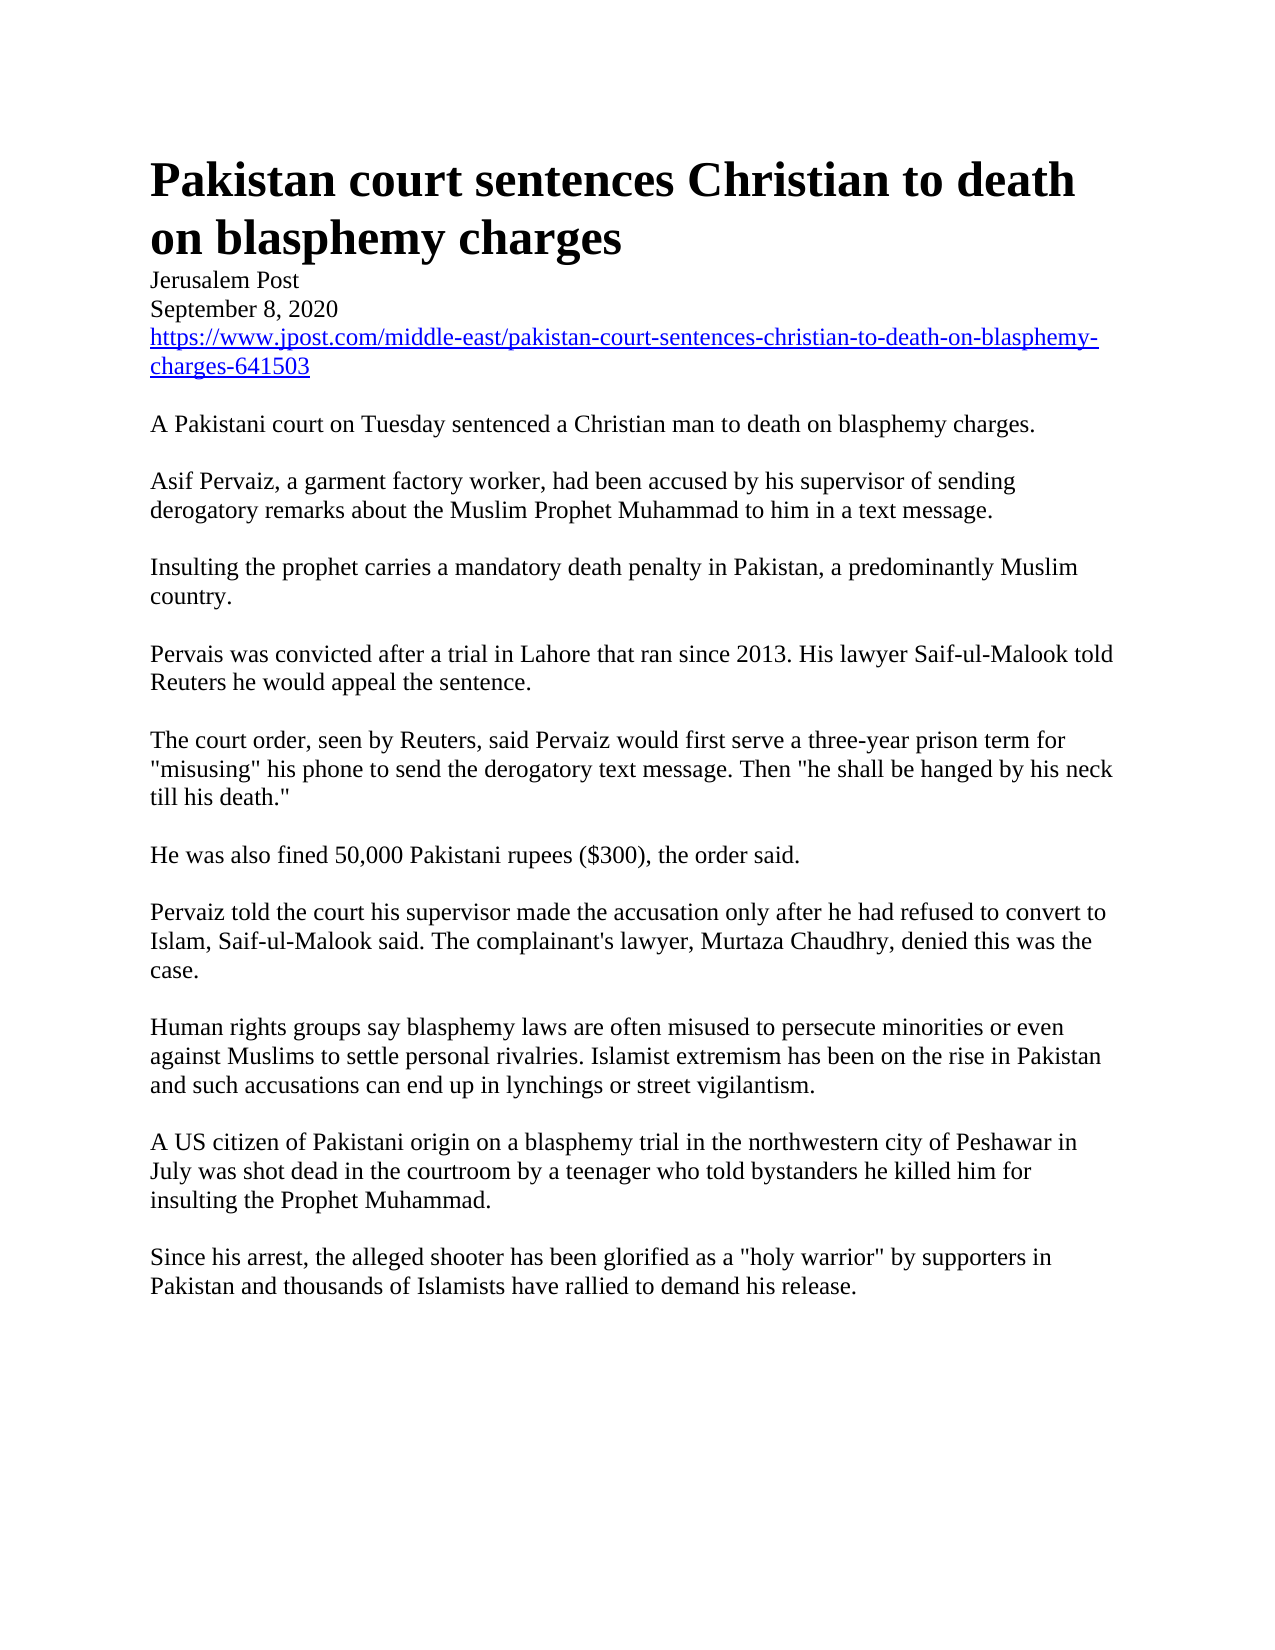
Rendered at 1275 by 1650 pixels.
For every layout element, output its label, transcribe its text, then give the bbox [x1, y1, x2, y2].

text He was also fined 50,000 Pakistani rupees ($300), the order said. [150, 840, 1125, 869]
text Pakistan court sentences Christian to death on blasphemy charges [150, 150, 1125, 265]
text Jerusalem Post [150, 265, 1125, 294]
text A US citizen of Pakistani origin on a blasphemy trial in the northwestern city of Peshawar in July was shot dead in the courtroom by a teenager who told bystanders he killed him for insulting the Prophet Muhammad. [150, 1127, 1125, 1214]
text Human rights groups say blasphemy laws are often misused to persecute minorities or even against Muslims to settle personal rivalries. Islamist extremism has been on the rise in Pakistan and such accusations can end up in lynchings or street vigilantism. [150, 1012, 1125, 1099]
text Pervais was convicted after a trial in Lahore that ran since 2013. His lawyer Saif-ul-Malook told Reuters he would appeal the sentence. [150, 639, 1125, 696]
text Since his arrest, the alleged shooter has been glorified as a "holy warrior" by supporters in Pakistan and thousands of Islamists have rallied to demand his release. [150, 1242, 1125, 1300]
text Pervaiz told the court his supervisor made the accusation only after he had refused to convert to Islam, Saif-ul-Malook said. The complainant's lawyer, Murtaza Chaudhry, denied this was the case. [150, 897, 1125, 984]
text Asif Pervaiz, a garment factory worker, had been accused by his supervisor of sending derogatory remarks about the Muslim Prophet Muhammad to him in a text message. [150, 466, 1125, 524]
text September 8, 2020 [150, 294, 1125, 322]
text The court order, seen by Reuters, said Pervaiz would first serve a three-year prison term for "misusing" his phone to send the derogatory text message. Then "he shall be hanged by his neck till his death." [150, 725, 1125, 811]
text A Pakistani court on Tuesday sentenced a Christian man to death on blasphemy charges. [150, 409, 1125, 437]
text https://www.jpost.com/middle-east/pakistan-court-sentences-christian-to-death-on-blasphemy-charges-641503 [150, 322, 1125, 380]
text Insulting the prophet carries a mandatory death penalty in Pakistan, a predominantly Muslim country. [150, 552, 1125, 610]
